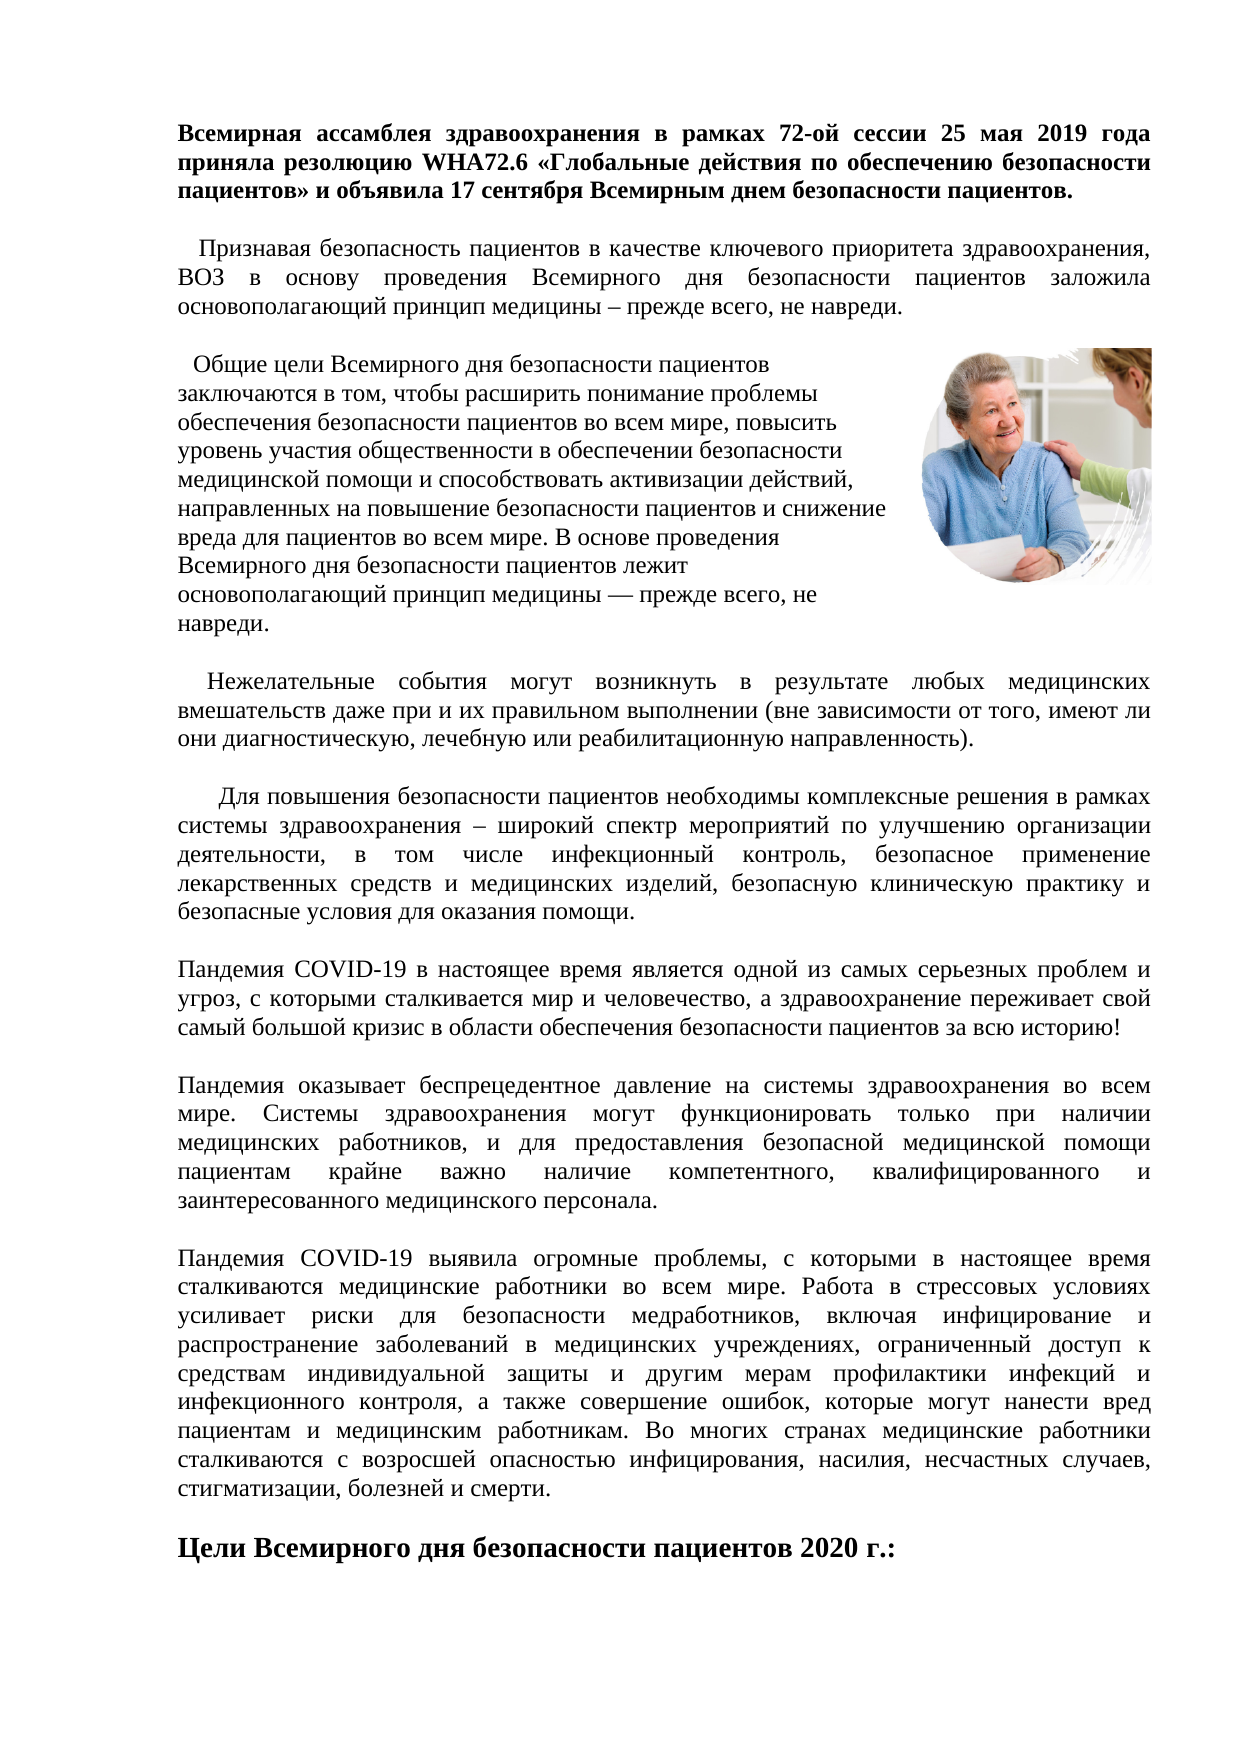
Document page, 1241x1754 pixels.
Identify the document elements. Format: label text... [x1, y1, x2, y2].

text Для повышения безопасности пациентов необходимы комплексные решения в рамках системы здравоохранения – широкий спектр мероприятий по улучшению организации деятельности, в том числе инфекционный контроль, безопасное применение лекарственных средств и медицинских изделий, безопасную клиническую практику и безопасные условия для оказания помощи. [177, 781, 1152, 925]
text Цели Всемирного дня безопасности пациентов 2020 г.: [177, 1531, 1152, 1564]
text Общие цели Всемирного дня безопасности пациентов заключаются в том, чтобы расширить понимание проблемы обеспечения безопасности пациентов во всем мире, повысить уровень участия общественности в обеспечении безопасности медицинской помощи и способствовать активизации действий, направленных на повышение безопасности пациентов и снижение вреда для пациентов во всем мире. В основе проведения Всемирного дня безопасности пациентов лежит основополагающий принцип медицины — прежде всего, не навреди. [177, 349, 1152, 637]
text Пандемия оказывает беспрецедентное давление на системы здравоохранения во всем мире. Системы здравоохранения могут функционировать только при наличии медицинских работников, и для предоставления безопасной медицинской помощи пациентам крайне важно наличие компетентного, квалифицированного и заинтересованного медицинского персонала. [177, 1070, 1152, 1213]
picture [917, 348, 1152, 585]
text Нежелательные события могут возникнуть в результате любых медицинских вмешательств даже при и их правильном выполнении (вне зависимости от того, имеют ли они диагностическую, лечебную или реабилитационную направленность). [177, 666, 1152, 752]
text Пандемия COVID-19 в настоящее время является одной из самых серьезных проблем и угроз, с которыми сталкивается мир и человечество, а здравоохранение переживает свой самый большой кризис в области обеспечения безопасности пациентов за всю историю! [177, 954, 1152, 1041]
text Всемирная ассамблея здравоохранения в рамках 72-ой сессии 25 мая 2019 года приняла резолюцию WHA72.6 «Глобальные действия по обеспечению безопасности пациентов» и объявила 17 сентября Всемирным днем безопасности пациентов. [177, 118, 1152, 204]
text Признавая безопасность пациентов в качестве ключевого приоритета здравоохранения, ВОЗ в основу проведения Всемирного дня безопасности пациентов заложила основополагающий принцип медицины – прежде всего, не навреди. [177, 233, 1152, 320]
text Пандемия COVID-19 выявила огромные проблемы, с которыми в настоящее время сталкиваются медицинские работники во всем мире. Работа в стрессовых условиях усиливает риски для безопасности медработников, включая инфицирование и распространение заболеваний в медицинских учреждениях, ограниченный доступ к средствам индивидуальной защиты и другим мерам профилактики инфекций и инфекционного контроля, а также совершение ошибок, которые могут нанести вред пациентам и медицинским работникам. Во многих странах медицинские работники сталкиваются с возросшей опасностью инфицирования, насилия, несчастных случаев, стигматизации, болезней и смерти. [177, 1243, 1152, 1501]
